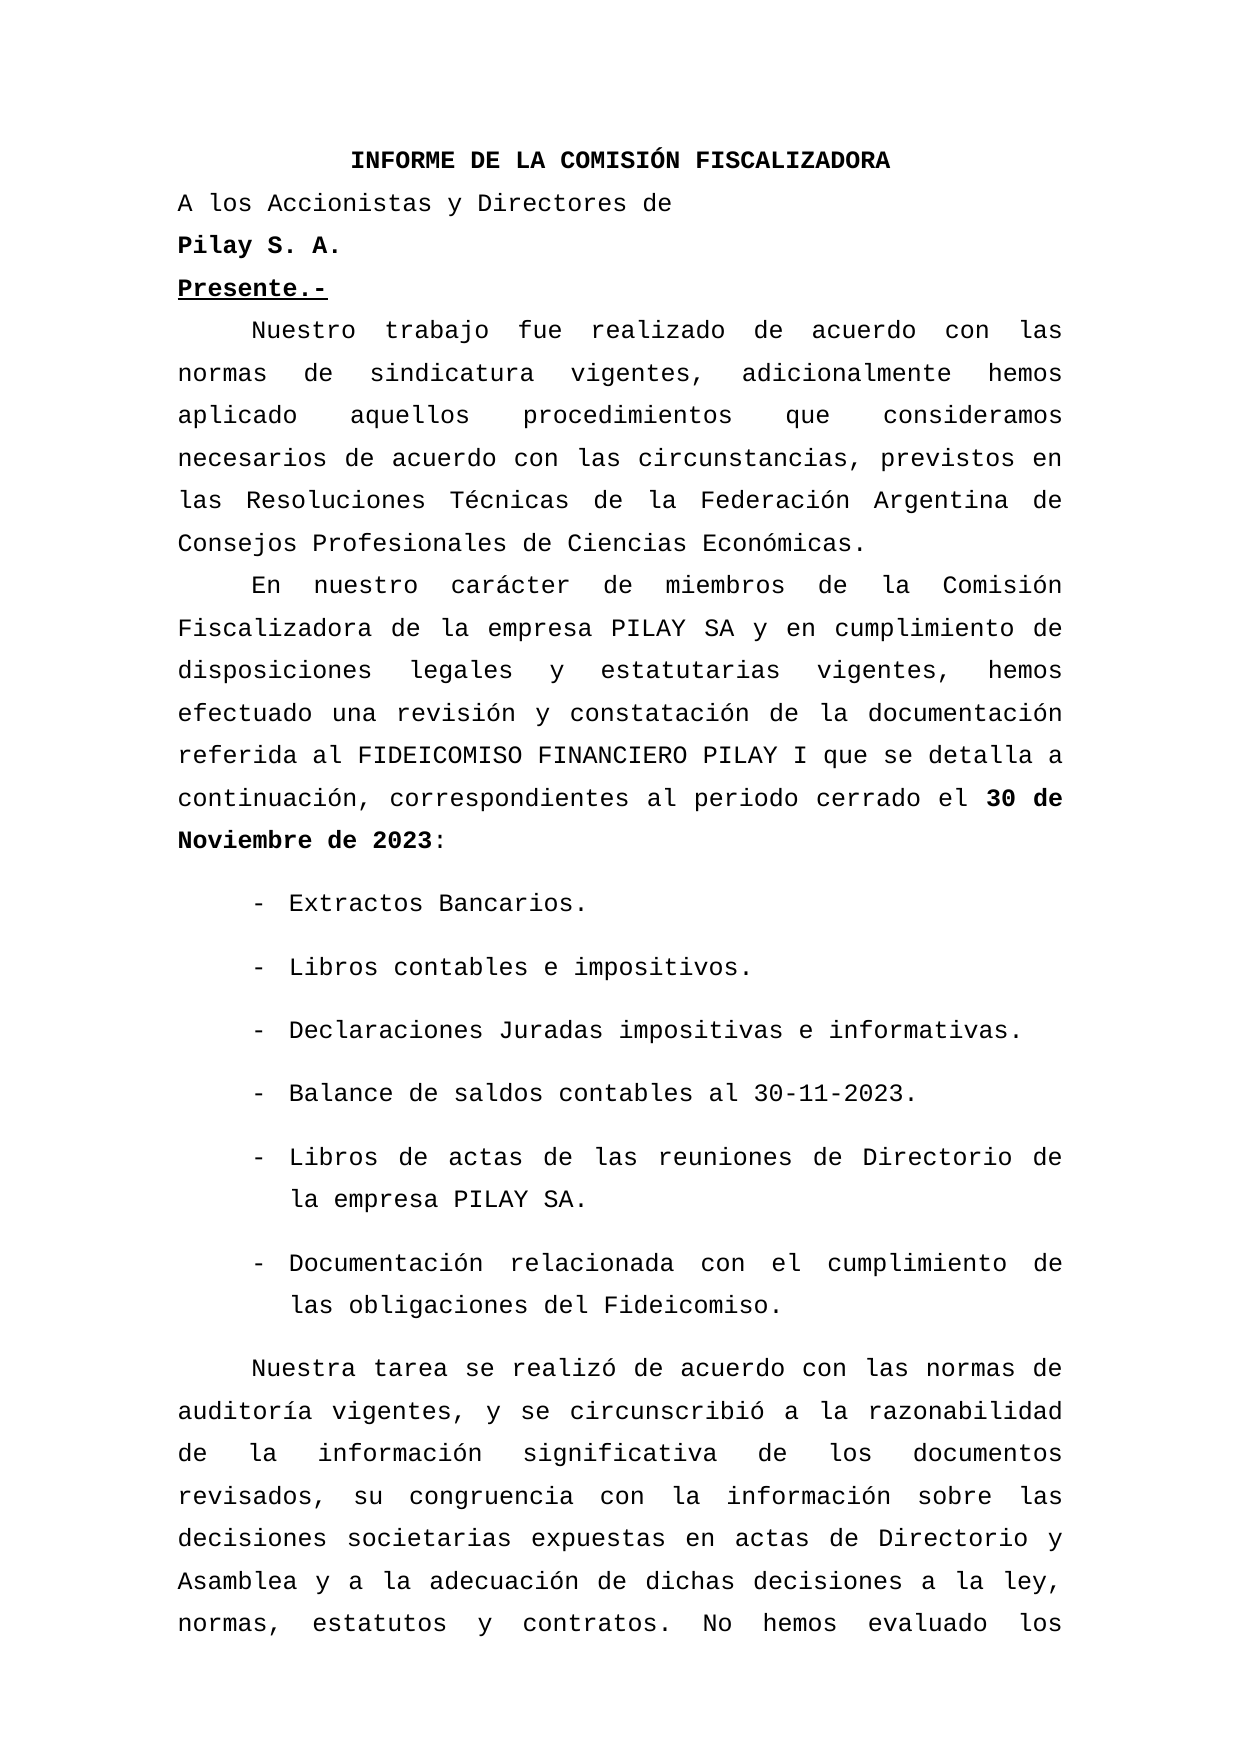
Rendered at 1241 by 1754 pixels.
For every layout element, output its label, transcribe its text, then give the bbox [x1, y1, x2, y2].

list Libros contables e impositivos. [251, 954, 1063, 983]
text Presente.- [177, 275, 1063, 303]
text INFORME DE LA COMISIÓN FISCALIZADORA [177, 148, 1063, 176]
list Balance de saldos contables al 30-11-2023. [251, 1081, 1063, 1109]
list Documentación relacionada con el cumplimiento de las obligaciones del Fideicomiso. [251, 1250, 1063, 1321]
text Pilay S. A. [177, 233, 1063, 261]
list Libros de actas de las reuniones de Directorio de la empresa PILAY SA. [251, 1144, 1063, 1215]
text En nuestro carácter de miembros de la Comisión Fiscalizadora de la empresa PILAY SA y en cumplimiento de disposiciones legales y estatutarias vigentes, hemos efectuado una revisión y constatación de la documentación referida al FIDEICOMISO FINANCIERO PILAY I que se detalla a continuación, correspondientes al periodo cerrado el 30 de Noviembre de 2023: [177, 573, 1063, 856]
text Nuestro trabajo fue realizado de acuerdo con las normas de sindicatura vigentes, adicionalmente hemos aplicado aquellos procedimientos que consideramos necesarios de acuerdo con las circunstancias, previstos en las Resoluciones Técnicas de la Federación Argentina de Consejos Profesionales de Ciencias Económicas. [177, 318, 1063, 558]
text A los Accionistas y Directores de [177, 190, 1063, 218]
list Extractos Bancarios. [251, 891, 1063, 919]
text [177, 1356, 1063, 1639]
list Declaraciones Juradas impositivas e informativas. [251, 1018, 1063, 1046]
